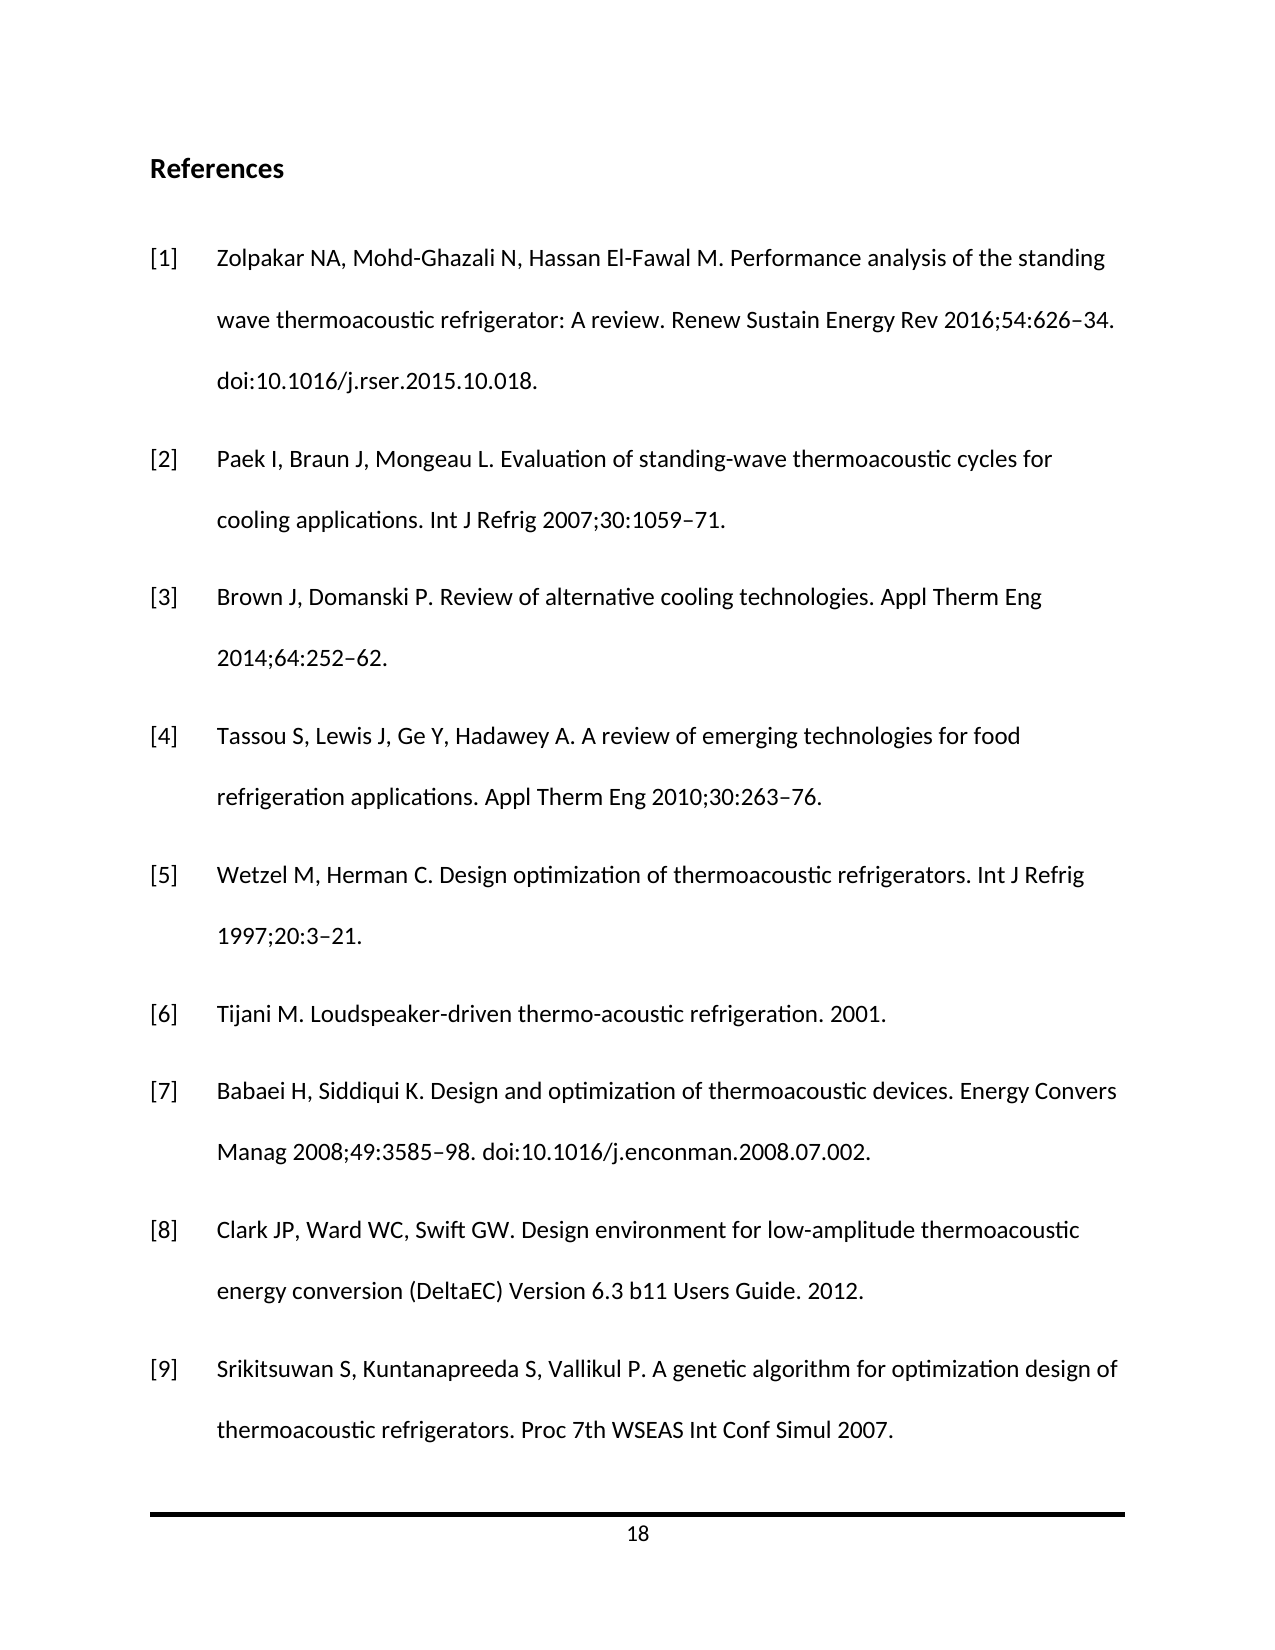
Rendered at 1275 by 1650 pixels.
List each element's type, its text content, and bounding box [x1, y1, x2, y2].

text [9] Srikitsuwan S, Kuntanapreeda S, Vallikul P. A genetic algorithm for optimization design of thermoacoustic refrigerators. Proc 7th WSEAS Int Conf Simul 2007. [150, 1353, 1125, 1444]
text [7] Babaei H, Siddiqui K. Design and optimization of thermoacoustic devices. Energy Convers Manag 2008;49:3585–98. doi:10.1016/j.enconman.2008.07.002. [150, 1076, 1125, 1167]
text [2] Paek I, Braun J, Mongeau L. Evaluation of standing-wave thermoacoustic cycles for cooling applications. Int J Refrig 2007;30:1059–71. [150, 443, 1125, 534]
text [6] Tijani M. Loudspeaker-driven thermo-acoustic refrigeration. 2001. [150, 998, 1125, 1028]
text [8] Clark JP, Ward WC, Swift GW. Design environment for low-amplitude thermoacoustic energy conversion (DeltaEC) Version 6.3 b11 Users Guide. 2012. [150, 1214, 1125, 1306]
text References [150, 150, 1125, 186]
text [1] Zolpakar NA, Mohd-Ghazali N, Hassan El-Fawal M. Performance analysis of the standing wave thermoacoustic refrigerator: A review. Renew Sustain Energy Rev 2016;54:626–34. doi:10.1016/j.rser.2015.10.018. [150, 238, 1125, 396]
text [5] Wetzel M, Herman C. Design optimization of thermoacoustic refrigerators. Int J Refrig 1997;20:3–21. [150, 859, 1125, 951]
text [3] Brown J, Domanski P. Review of alternative cooling technologies. Appl Therm Eng 2014;64:252–62. [150, 582, 1125, 673]
text [4] Tassou S, Lewis J, Ge Y, Hadawey A. A review of emerging technologies for food refrigeration applications. Appl Therm Eng 2010;30:263–76. [150, 720, 1125, 812]
